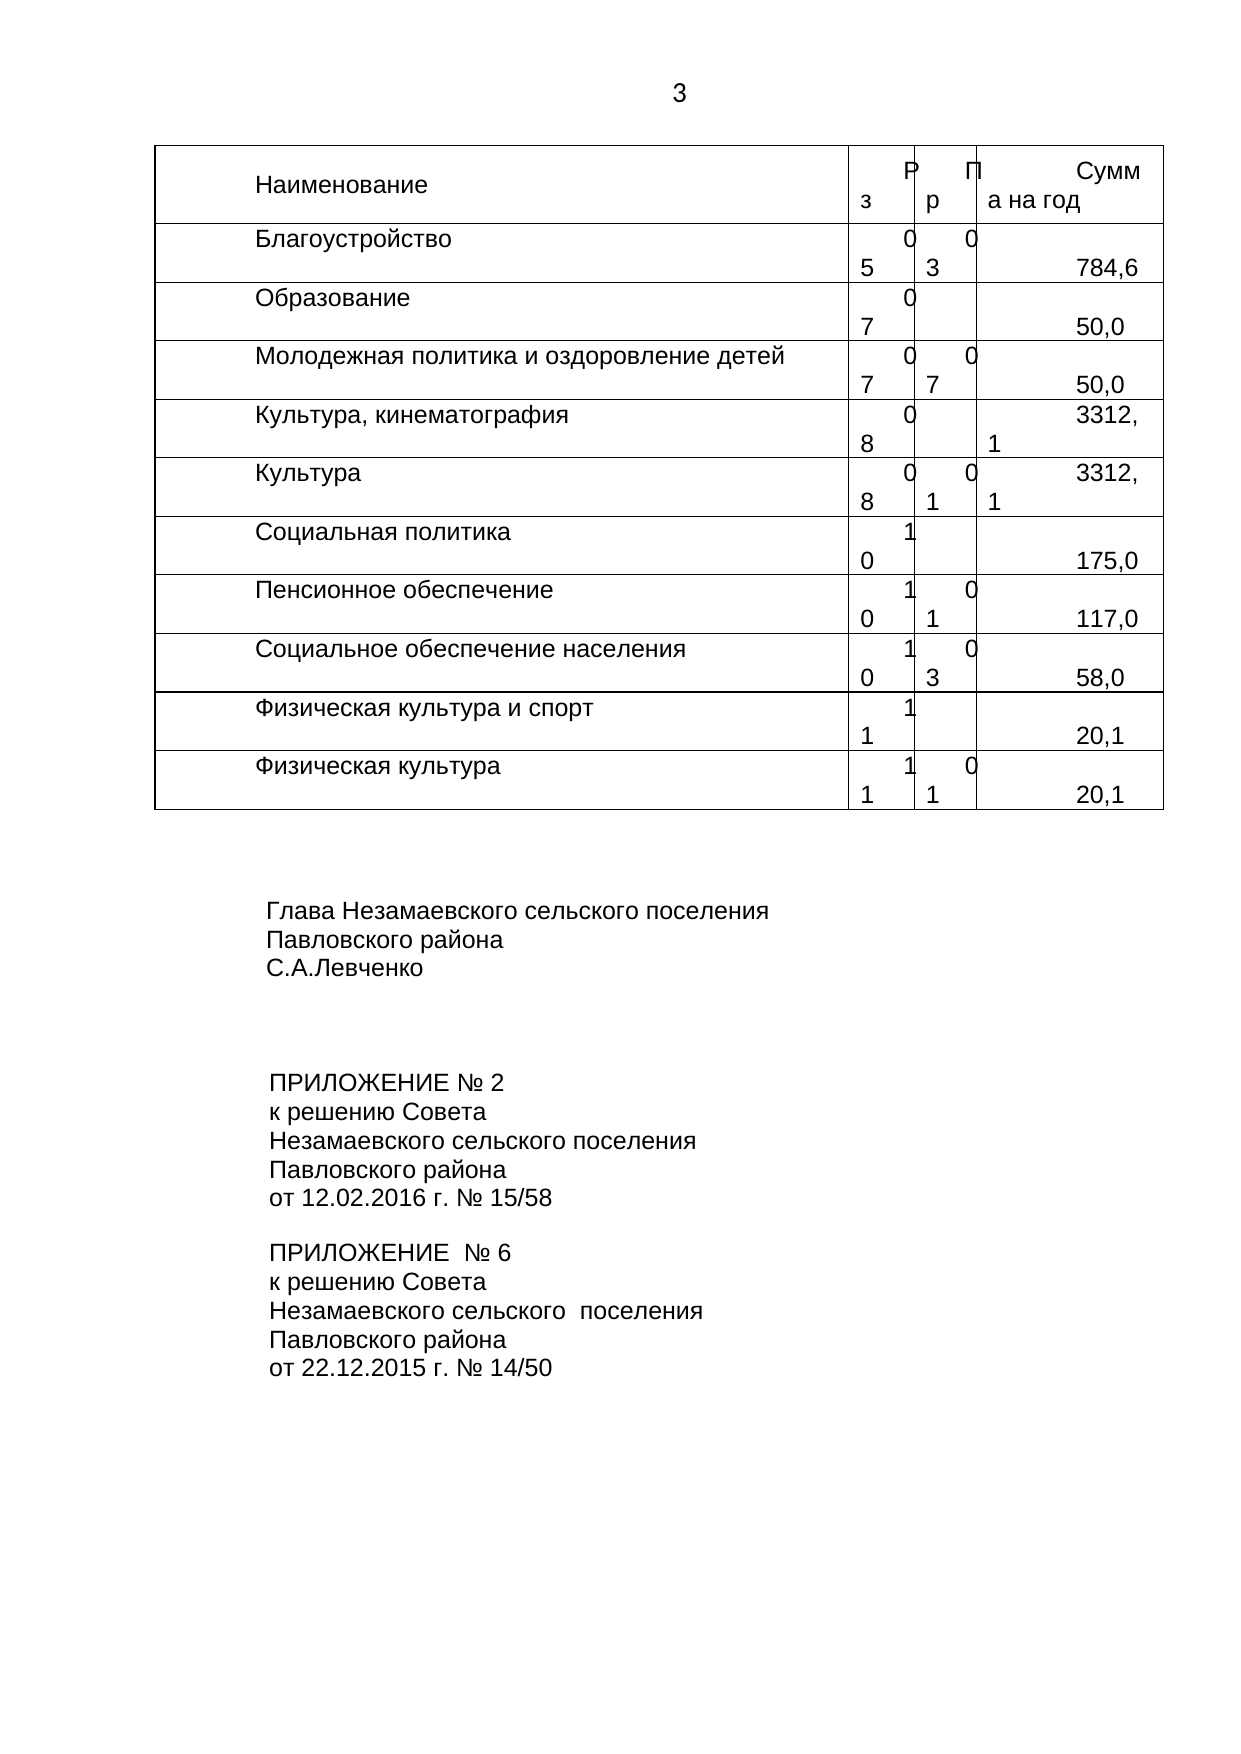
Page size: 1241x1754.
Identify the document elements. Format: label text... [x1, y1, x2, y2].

table_header Рз [849, 146, 914, 223]
table_cell 50,0 [977, 341, 1163, 399]
table_cell 07 [915, 341, 976, 399]
table_header Сумма на год [977, 146, 1163, 223]
table_cell 175,0 [977, 517, 1163, 574]
text Павловского района [177, 924, 1181, 953]
table_cell 01 [915, 458, 976, 516]
table_cell 10 [849, 575, 914, 633]
table_cell 784,6 [977, 224, 1163, 282]
text Павловского района [251, 1154, 1181, 1183]
table_cell 01 [915, 751, 976, 808]
table_cell Культура [156, 458, 848, 516]
table_cell 10 [849, 634, 914, 691]
text к решению Совета [251, 1267, 1181, 1296]
table_cell Культура, кинематография [156, 400, 848, 457]
table_cell 58,0 [977, 634, 1163, 691]
table_cell Образование [156, 283, 848, 340]
table_cell Молодежная политика и оздоровление детей [156, 341, 848, 399]
text ПРИЛОЖЕНИЕ № 6 [251, 1238, 1181, 1267]
table_cell 07 [849, 341, 914, 399]
table_cell 50,0 [977, 283, 1163, 340]
table_cell 20,1 [977, 693, 1163, 750]
text ПРИЛОЖЕНИЕ № 2 [251, 1068, 1181, 1097]
table_cell 20,1 [977, 751, 1163, 808]
table_cell 10 [849, 517, 914, 574]
table_cell 3312,1 [977, 458, 1163, 516]
table_cell 08 [849, 400, 914, 457]
table_cell Благоустройство [156, 224, 848, 282]
table_cell Физическая культура [156, 751, 848, 808]
text Незамаевского сельского поселения [251, 1296, 1181, 1325]
table_cell [915, 400, 976, 457]
table_cell Социальная политика [156, 517, 848, 574]
table_cell Физическая культура и спорт [156, 693, 848, 750]
table_cell 117,0 [977, 575, 1163, 633]
table_header Наименование [156, 146, 848, 223]
table_cell 05 [849, 224, 914, 282]
text Павловского района [251, 1325, 1181, 1353]
table_cell [915, 693, 976, 750]
table_cell Социальное обеспечение населения [156, 634, 848, 691]
table_cell 3312,1 [977, 400, 1163, 457]
text от 12.02.2016 г. № 15/58 [251, 1183, 1181, 1212]
table_cell Пенсионное обеспечение [156, 575, 848, 633]
table_cell 11 [849, 693, 914, 750]
table_cell 11 [849, 751, 914, 808]
table_cell 03 [915, 634, 976, 691]
table_cell 08 [849, 458, 914, 516]
text от 22.12.2015 г. № 14/50 [251, 1353, 1181, 1382]
table_header Пр [915, 146, 976, 223]
table_cell 07 [849, 283, 914, 340]
table_cell [915, 517, 976, 574]
text Незамаевского сельского поселения [251, 1126, 1181, 1154]
text Глава Незамаевского сельского поселения [177, 896, 1181, 924]
text С.А.Левченко [177, 953, 1181, 982]
table_cell 01 [915, 575, 976, 633]
table_cell 03 [915, 224, 976, 282]
text к решению Совета [251, 1097, 1181, 1126]
table_cell [915, 283, 976, 340]
